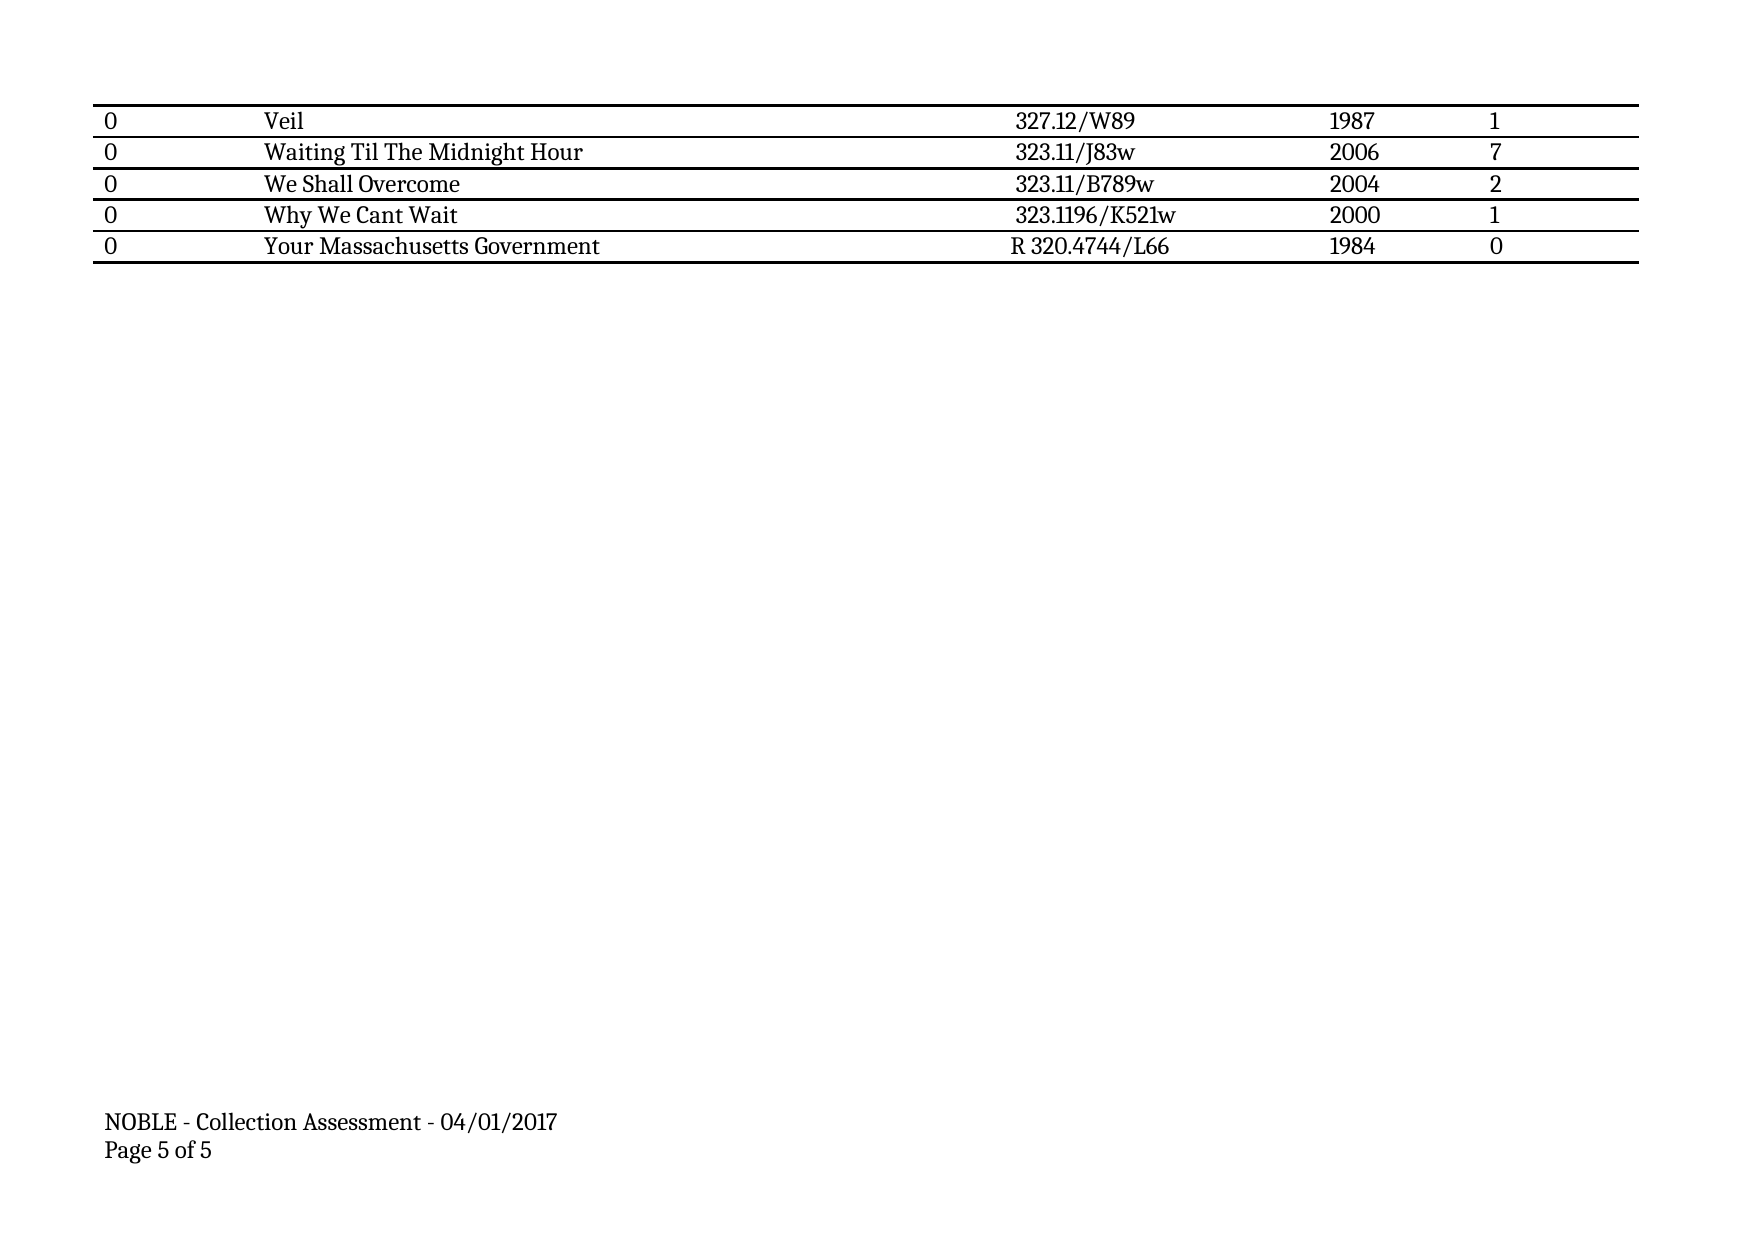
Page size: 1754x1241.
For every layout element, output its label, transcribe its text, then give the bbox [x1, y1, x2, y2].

table_cell 1987 [1319, 107, 1478, 136]
table_cell 323.1196/K521w [999, 201, 1319, 229]
table_cell 1984 [1319, 232, 1478, 261]
table_cell Veil [253, 107, 999, 136]
table_cell 0 [93, 138, 253, 167]
table_cell 327.12/W89 [999, 107, 1319, 136]
table_cell 0 [93, 232, 253, 261]
table_cell 1 [1479, 107, 1638, 136]
table_cell Your Massachusetts Government [253, 232, 999, 261]
table_cell R 320.4744/L66 [999, 232, 1319, 261]
table_cell 0 [1479, 232, 1638, 261]
table_cell 7 [1479, 138, 1638, 167]
table_cell 323.11/B789w [999, 170, 1319, 198]
table_cell 1 [1479, 201, 1638, 229]
table_cell 2004 [1319, 170, 1478, 198]
table_cell 0 [93, 107, 253, 136]
table_cell Why We Cant Wait [253, 201, 999, 229]
table_cell 0 [93, 170, 253, 198]
table_cell Waiting Til The Midnight Hour [253, 138, 999, 167]
table_cell We Shall Overcome [253, 170, 999, 198]
table_cell 2006 [1319, 138, 1478, 167]
table_cell 323.11/J83w [999, 138, 1319, 167]
table_cell 2000 [1319, 201, 1478, 229]
table_cell 2 [1479, 170, 1638, 198]
table_cell 0 [93, 201, 253, 229]
